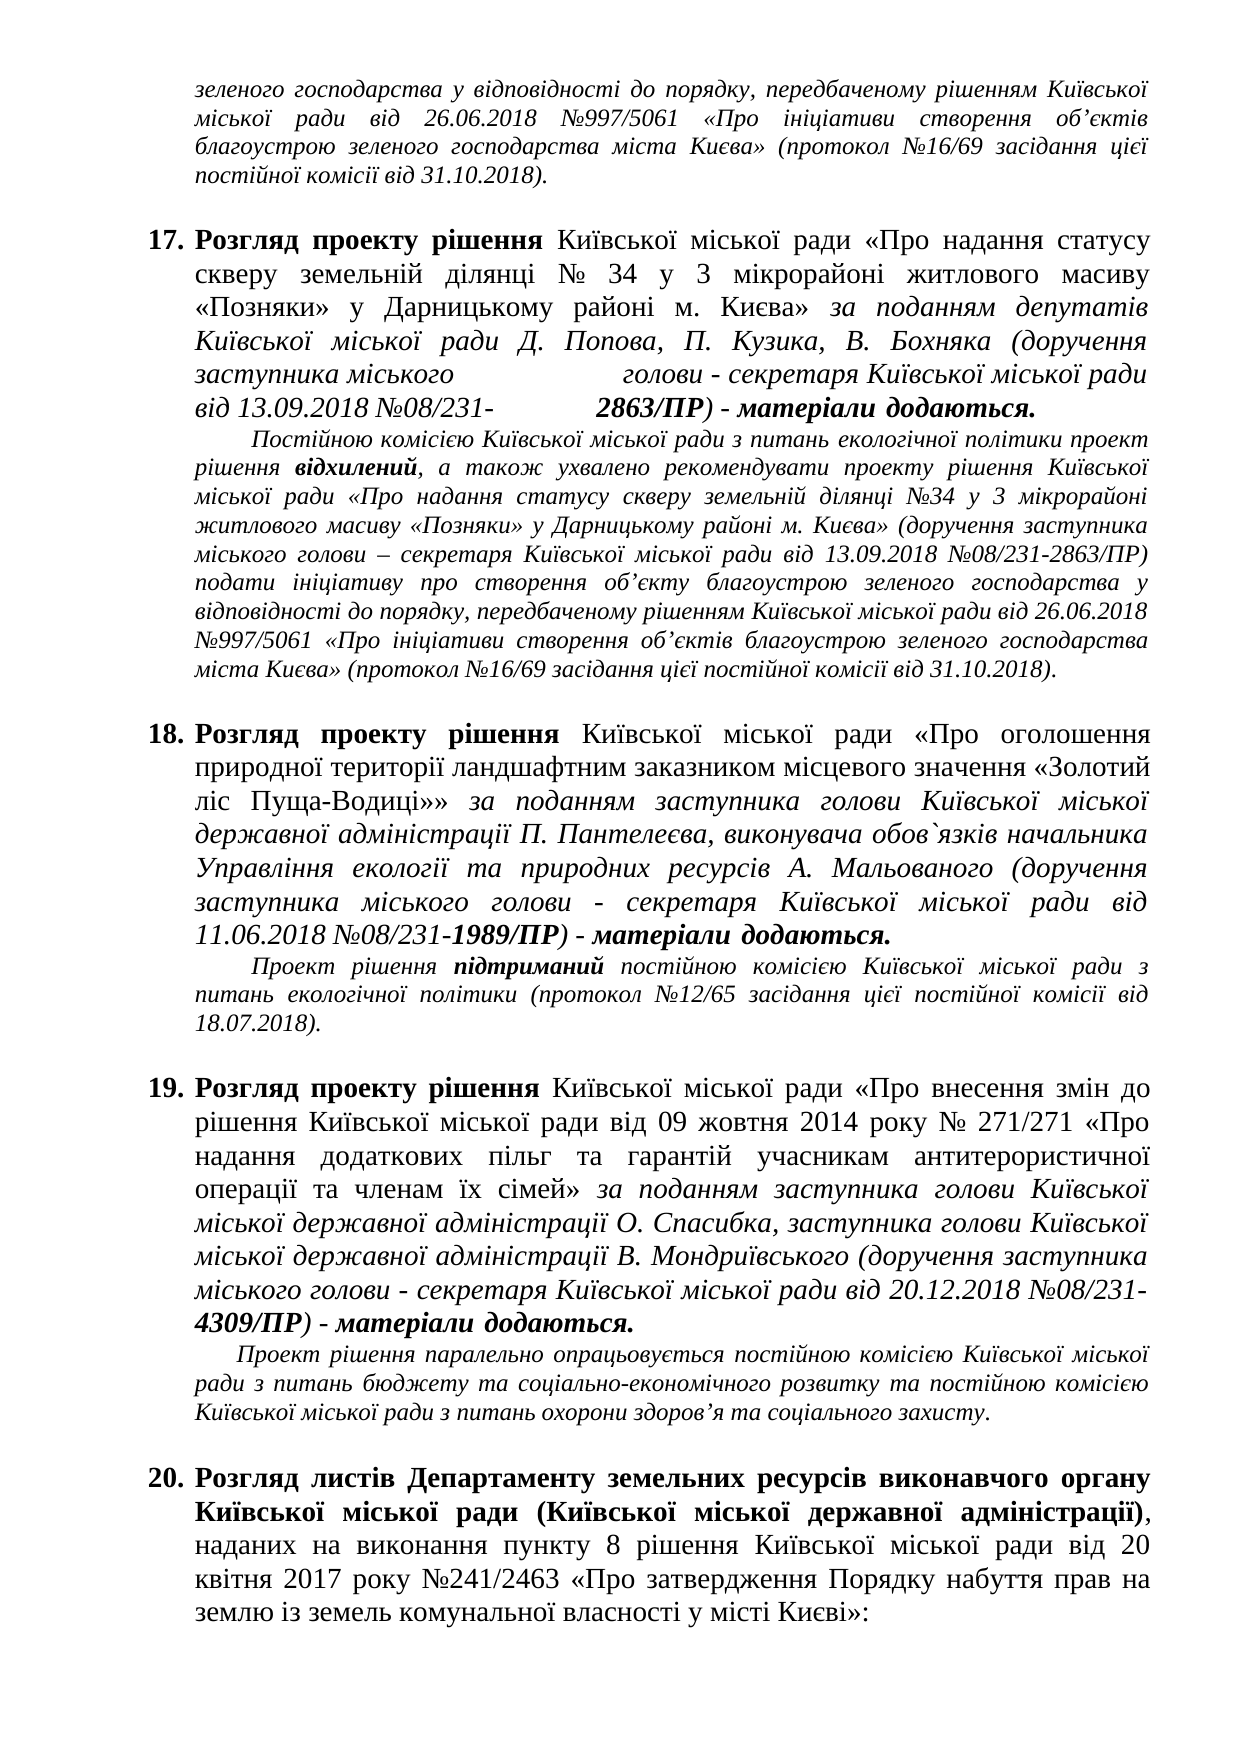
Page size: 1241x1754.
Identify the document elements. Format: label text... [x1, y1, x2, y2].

list Розгляд проекту рішення Київської міської ради «Про оголошення природної території ландшафтним заказником місцевого значення «Золотий ліс Пуща-Водиці»» за поданням заступника голови Київської міської державної адміністрації П. Пантелеєва, виконувача обов`язків начальника Управління екології та природних ресурсів А. Мальованого (доручення заступника міського голови - секретаря Київської міської ради від 11.06.2018 №08/231-1989/ПР) - матеріали додаються. [148, 716, 1151, 951]
list Розгляд проекту рішення Київської міської ради «Про внесення змін до рішення Київської міської ради від 09 жовтня 2014 року № 271/271 «Про надання додаткових пільг та гарантій учасникам антитерористичної операції та членам їх сімей» за поданням заступника голови Київської міської державної адміністрації О. Спасибка, заступника голови Київської міської державної адміністрації В. Мондриївського (доручення заступника міського голови - секретаря Київської міської ради від 20.12.2018 №08/231- 4309/ПР) - матеріали додаються. [148, 1071, 1151, 1339]
list Постійною комісією Київської міської ради з питань екологічної політики проект рішення відхилений, а також ухвалено рекомендувати проекту рішення Київської міської ради «Про надання статусу скверу земельній ділянці №34 у 3 мікрорайоні житлового масиву «Позняки» у Дарницькому районі м. Києва» (доручення заступника міського голови – секретаря Київської міської ради від 13.09.2018 №08/231-2863/ПР) подати ініціативу про створення об’єкту благоустрою зеленого господарства у відповідності до порядку, передбаченому рішенням Київської міської ради від 26.06.2018 №997/5061 «Про ініціативи створення об’єктів благоустрою зеленого господарства міста Києва» (протокол №16/69 засідання цієї постійної комісії від 31.10.2018). [194, 424, 1151, 682]
text Проект рішення паралельно опрацьовується постійною комісією Київської міської ради з питань бюджету та соціально-економічного розвитку та постійною комісією Київської міської ради з питань охорони здоров’я та соціального захисту. [194, 1339, 1151, 1427]
list Розгляд листів Департаменту земельних ресурсів виконавчого органу Київської міської ради (Київської міської державної адміністрації), наданих на виконання пункту 8 рішення Київської міської ради від 20 квітня 2017 року №241/2463 «Про затвердження Порядку набуття прав на землю із земель комунальної власності у місті Києві»: [148, 1460, 1152, 1628]
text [194, 74, 1151, 189]
list Проект рішення підтриманий постійною комісією Київської міської ради з питань екологічної політики (протокол №12/65 засідання цієї постійної комісії від 18.07.2018). [194, 951, 1152, 1037]
list Розгляд проекту рішення Київської міської ради «Про надання статусу скверу земельній ділянці № 34 у 3 мікрорайоні житлового масиву «Позняки» у Дарницькому районі м. Києва» за поданням депутатів Київської міської ради Д. Попова, П. Кузика, В. Бохняка (доручення заступника міського голови - секретаря Київської міської ради від 13.09.2018 №08/231- 2863/ПР) - матеріали додаються. [148, 222, 1151, 424]
